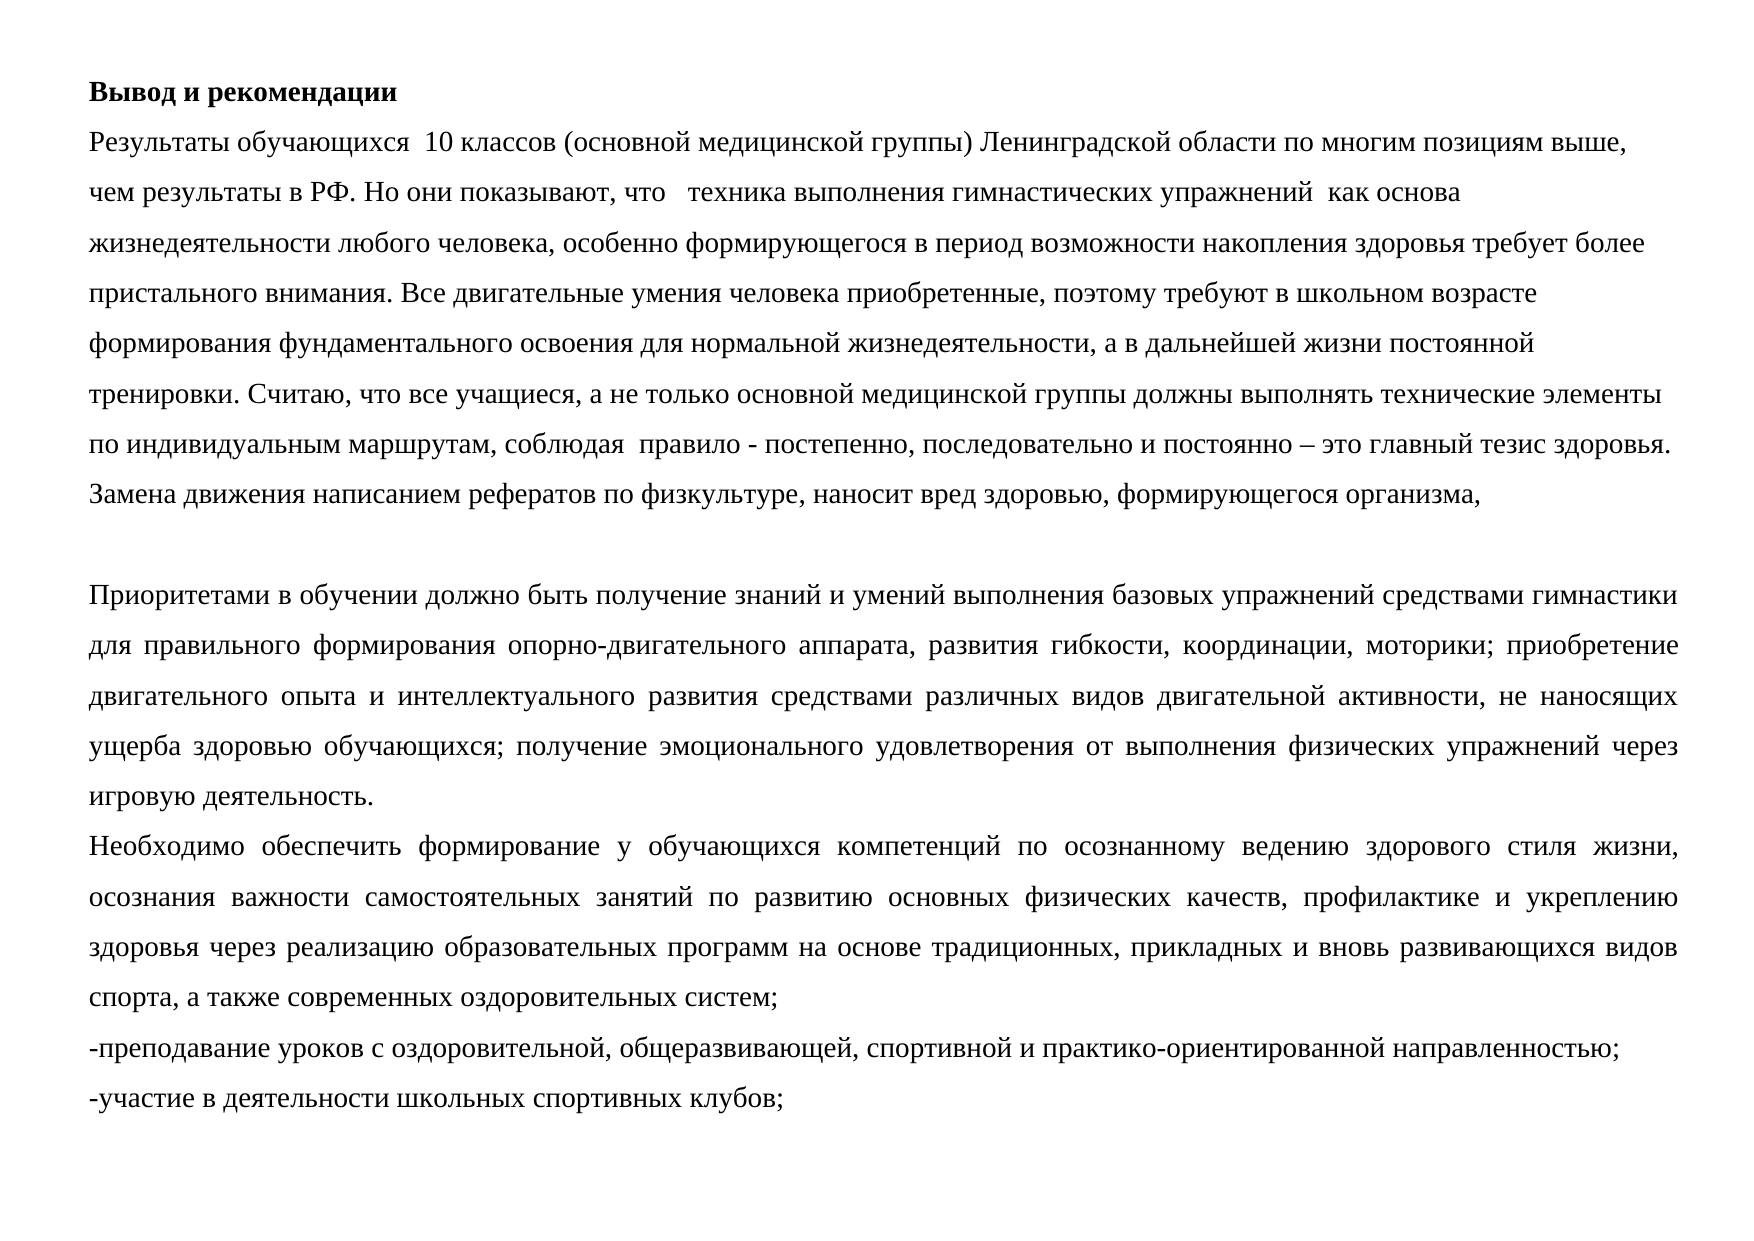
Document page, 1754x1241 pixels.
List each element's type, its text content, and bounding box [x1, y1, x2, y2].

list Необходимо обеспечить формирование у обучающихся компетенций по осознанному ведению здорового стиля жизни, осознания важности самостоятельных занятий по развитию основных физических качеств, профилактике и укреплению здоровья через реализацию образовательных программ на основе традиционных, прикладных и вновь развивающихся видов спорта, а также современных оздоровительных систем; [89, 828, 1680, 1013]
text Результаты обучающихся 10 классов (основной медицинской группы) Ленинградской области по многим позициям выше, чем результаты в РФ. Но они показывают, что техника выполнения гимнастических упражнений как основа жизнедеятельности любого человека, особенно формирующегося в период возможности накопления здоровья требует более пристального внимания. Все двигательные умения человека приобретенные, поэтому требуют в школьном возрасте формирования фундаментального освоения для нормальной жизнедеятельности, а в дальнейшей жизни постоянной тренировки. Считаю, что все учащиеся, а не только основной медицинской группы должны выполнять технические элементы по индивидуальным маршрутам, соблюдая правило - постепенно, последовательно и постоянно – это главный тезис здоровья. Замена движения написанием рефератов по физкультуре, наносит вред здоровью, формирующегося организма, [89, 124, 1680, 510]
list -участие в деятельности школьных спортивных клубов; [89, 1080, 1680, 1114]
list Приоритетами в обучении должно быть получение знаний и умений выполнения базовых упражнений средствами гимнастики для правильного формирования опорно-двигательного аппарата, развития гибкости, координации, моторики; приобретение двигательного опыта и интеллектуального развития средствами различных видов двигательной активности, не наносящих ущерба здоровью обучающихся; получение эмоционального удовлетворения от выполнения физических упражнений через игровую деятельность. [89, 577, 1680, 812]
list -преподавание уроков с оздоровительной, общеразвивающей, спортивной и практико-ориентированной направленностью; [89, 1030, 1680, 1063]
text Вывод и рекомендации [89, 74, 1680, 107]
